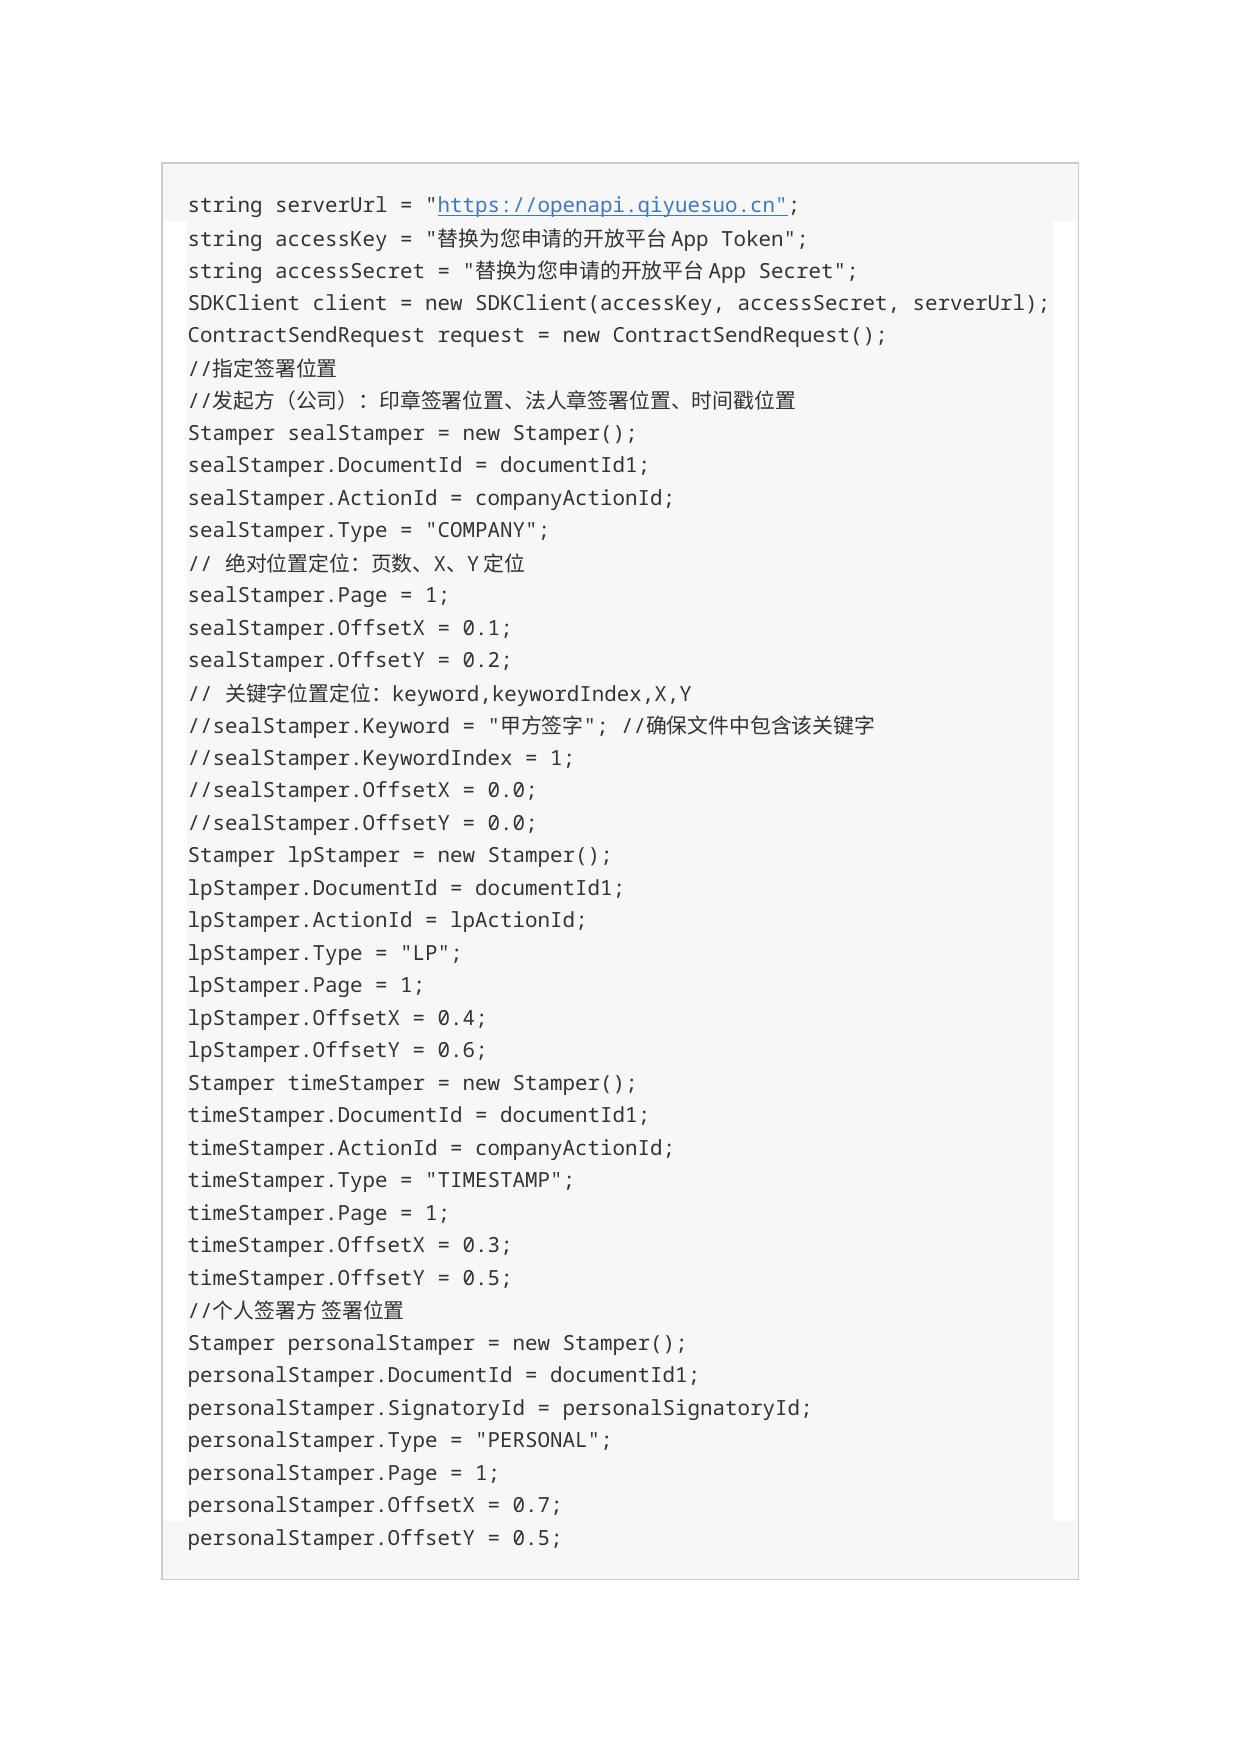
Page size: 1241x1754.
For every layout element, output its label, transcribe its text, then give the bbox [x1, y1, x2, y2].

text //发起方（公司）：印章签署位置、法人章签署位置、时间戳位置 [187, 383, 1053, 416]
text //指定签署位置 [187, 351, 1053, 383]
text string accessSecret = "替换为您申请的开放平台App Secret"; [187, 253, 1053, 286]
text personalStamper.Page = 1; [187, 1456, 1053, 1488]
text lpStamper.DocumentId = documentId1; [187, 871, 1053, 903]
text personalStamper.OffsetY = 0.5; [163, 1494, 1078, 1579]
text Stamper lpStamper = new Stamper(); [187, 838, 1053, 871]
text lpStamper.ActionId = lpActionId; [187, 903, 1053, 936]
text sealStamper.ActionId = companyActionId; [187, 481, 1053, 513]
text lpStamper.Type = "LP"; [187, 936, 1053, 968]
text // 关键字位置定位：keyword,keywordIndex,X,Y [187, 676, 1053, 708]
text timeStamper.Type = "TIMESTAMP"; [187, 1163, 1053, 1196]
text string serverUrl = "https://openapi.qiyuesuo.cn"; [163, 164, 1078, 221]
text sealStamper.OffsetY = 0.2; [187, 643, 1053, 676]
text Stamper personalStamper = new Stamper(); [187, 1326, 1053, 1358]
text timeStamper.Page = 1; [187, 1196, 1053, 1228]
text sealStamper.OffsetX = 0.1; [187, 611, 1053, 643]
text ContractSendRequest request = new ContractSendRequest(); [187, 318, 1053, 351]
text //sealStamper.OffsetX = 0.0; [187, 773, 1053, 806]
text string accessKey = "替换为您申请的开放平台App Token"; [187, 221, 1053, 253]
text timeStamper.DocumentId = documentId1; [187, 1098, 1053, 1131]
text timeStamper.OffsetX = 0.3; [187, 1228, 1053, 1261]
text lpStamper.Page = 1; [187, 968, 1053, 1001]
text Stamper sealStamper = new Stamper(); [187, 416, 1053, 448]
text sealStamper.Type = "COMPANY"; [187, 513, 1053, 546]
text sealStamper.Page = 1; [187, 578, 1053, 611]
text personalStamper.SignatoryId = personalSignatoryId; [187, 1391, 1053, 1423]
text Stamper timeStamper = new Stamper(); [187, 1066, 1053, 1098]
text //sealStamper.OffsetY = 0.0; [187, 806, 1053, 838]
text //sealStamper.Keyword = "甲方签字"; //确保文件中包含该关键字 [187, 708, 1053, 741]
text SDKClient client = new SDKClient(accessKey, accessSecret, serverUrl); [187, 286, 1053, 318]
text lpStamper.OffsetY = 0.6; [187, 1033, 1053, 1066]
text //sealStamper.KeywordIndex = 1; [187, 741, 1053, 773]
text // 绝对位置定位：页数、X、Y定位 [187, 546, 1053, 578]
text lpStamper.OffsetX = 0.4; [187, 1001, 1053, 1033]
text personalStamper.Type = "PERSONAL"; [187, 1423, 1053, 1456]
text timeStamper.ActionId = companyActionId; [187, 1131, 1053, 1163]
text sealStamper.DocumentId = documentId1; [187, 448, 1053, 481]
text timeStamper.OffsetY = 0.5; [187, 1261, 1053, 1293]
text personalStamper.DocumentId = documentId1; [187, 1358, 1053, 1391]
text //个人签署方 签署位置 [187, 1293, 1053, 1326]
